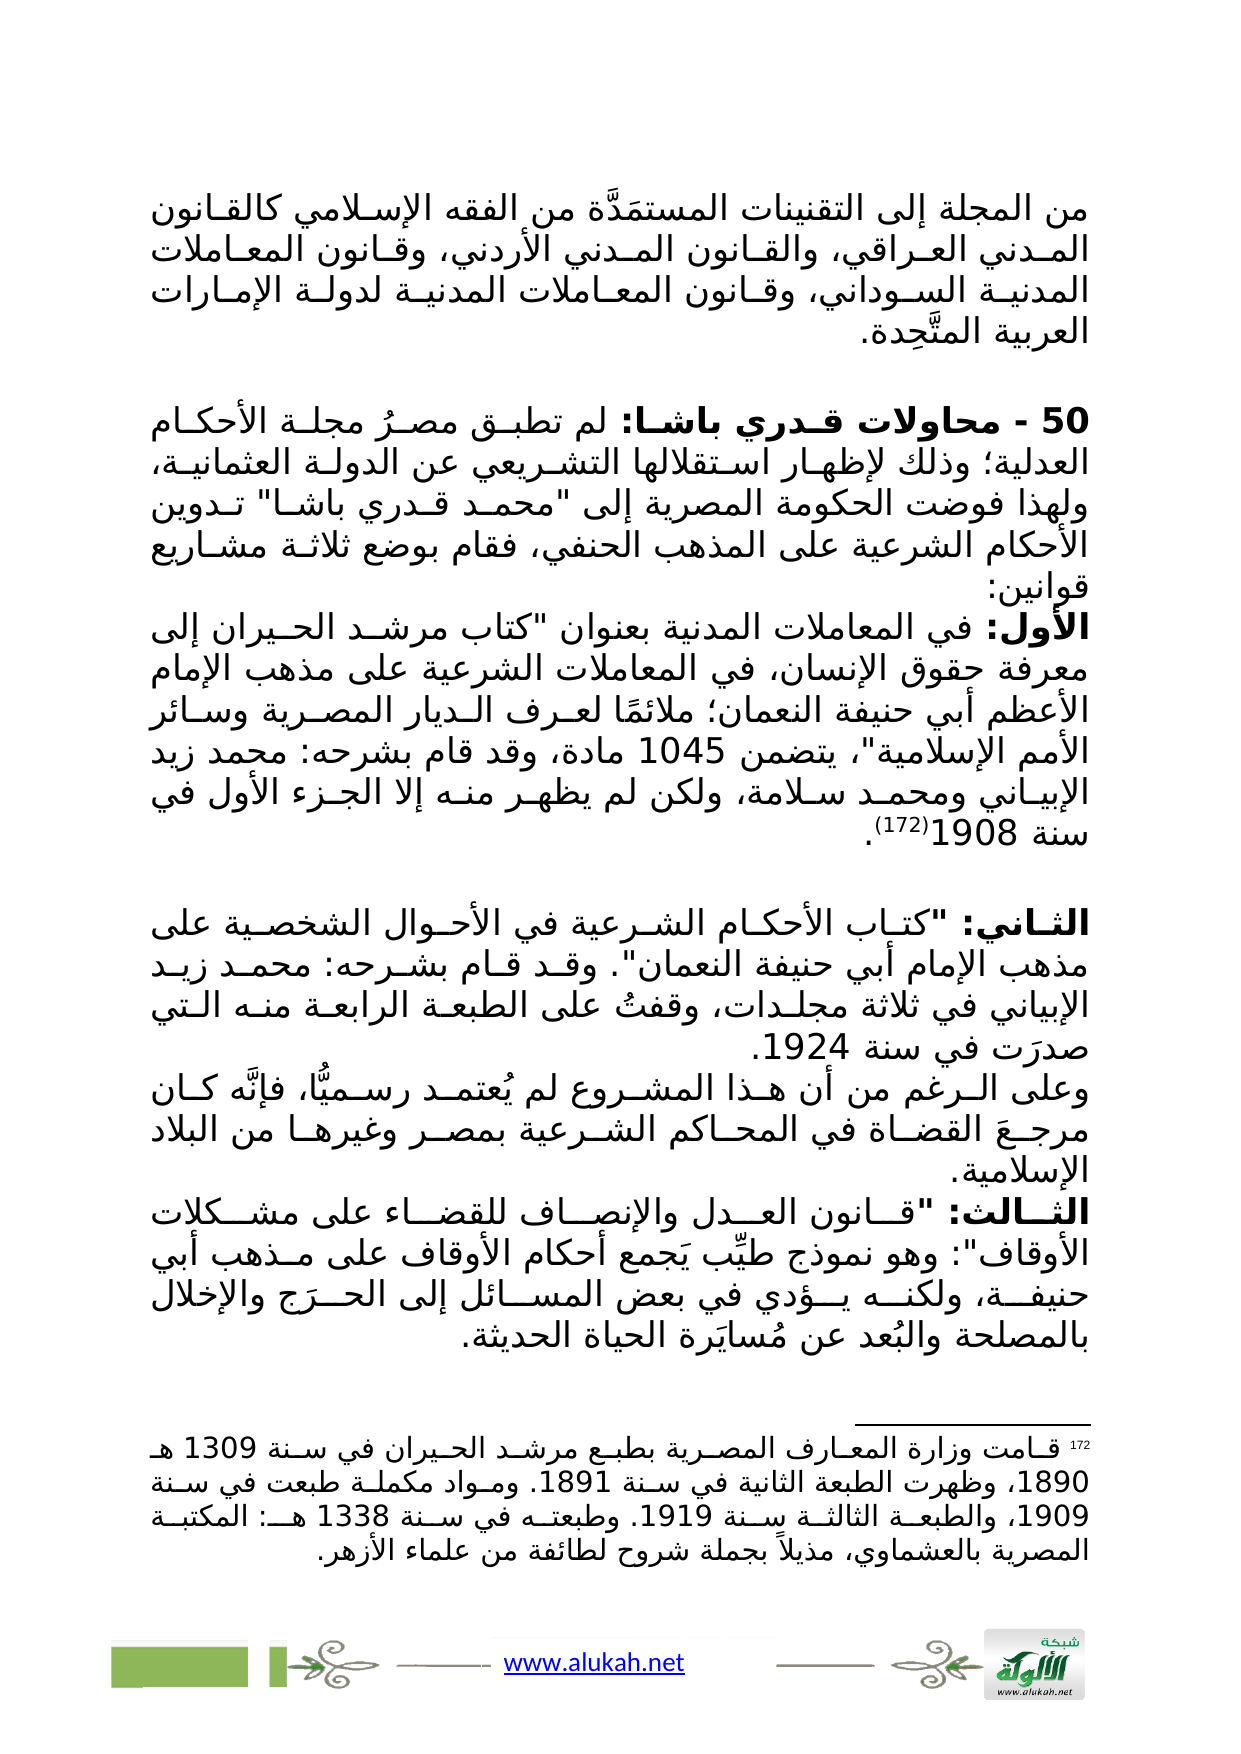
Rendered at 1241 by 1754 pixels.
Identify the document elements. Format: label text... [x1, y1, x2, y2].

list الثاني: "كتاب الأحكام الشرعية في الأحوال الشخصية على مذهب الإمام أبي حنيفة النعمان". وقد قام بشرحه: محمد زيد الإبياني في ثلاثة مجلدات، وقفتُ على الطبعة الرابعة منه التي صدرَت في سنة 1924. [150, 902, 1090, 1067]
list الأول: في المعاملات المدنية بعنوان "كتاب مرشد الحيران إلى معرفة حقوق الإنسان، في المعاملات الشرعية على مذهب الإمام الأعظم أبي حنيفة النعمان؛ ملائمًا لعرف الديار المصرية وسائر الأمم الإسلامية"، يتضمن 1045 مادة، وقد قام بشرحه: محمد زيد الإبياني ومحمد سلامة، ولكن لم يظهر منه إلا الجزء الأول في سنة 1908(). [150, 607, 1090, 854]
list وعلى الرغم من أن هذا المشروع لم يُعتمد رسميُّا، فإنَّه كان مرجعَ القضاة في المحاكم الشرعية بمصر وغيرها من البلاد الإسلامية. [150, 1067, 1090, 1191]
text 50 - محاولات قدري باشا: لم تطبق مصرُ مجلة الأحكام العدلية؛ وذلك لإظهار استقلالها التشريعي عن الدولة العثمانية، ولهذا فوضت الحكومة المصرية إلى "محمد قدري باشا" تدوين الأحكام الشرعية على المذهب الحنفي، فقام بوضع ثلاثة مشاريع قوانين: [150, 400, 1090, 607]
picture [110, 1625, 1085, 1707]
list الثالث: "قانون العدل والإنصاف للقضاء على مشكلات الأوقاف": وهو نموذج طيِّب يَجمع أحكام الأوقاف على مذهب أبي حنيفة، ولكنه يؤدي في بعض المسائل إلى الحرَج والإخلال بالمصلحة والبُعد عن مُسايَرة الحياة الحديثة. [150, 1191, 1090, 1356]
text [150, 187, 1090, 352]
